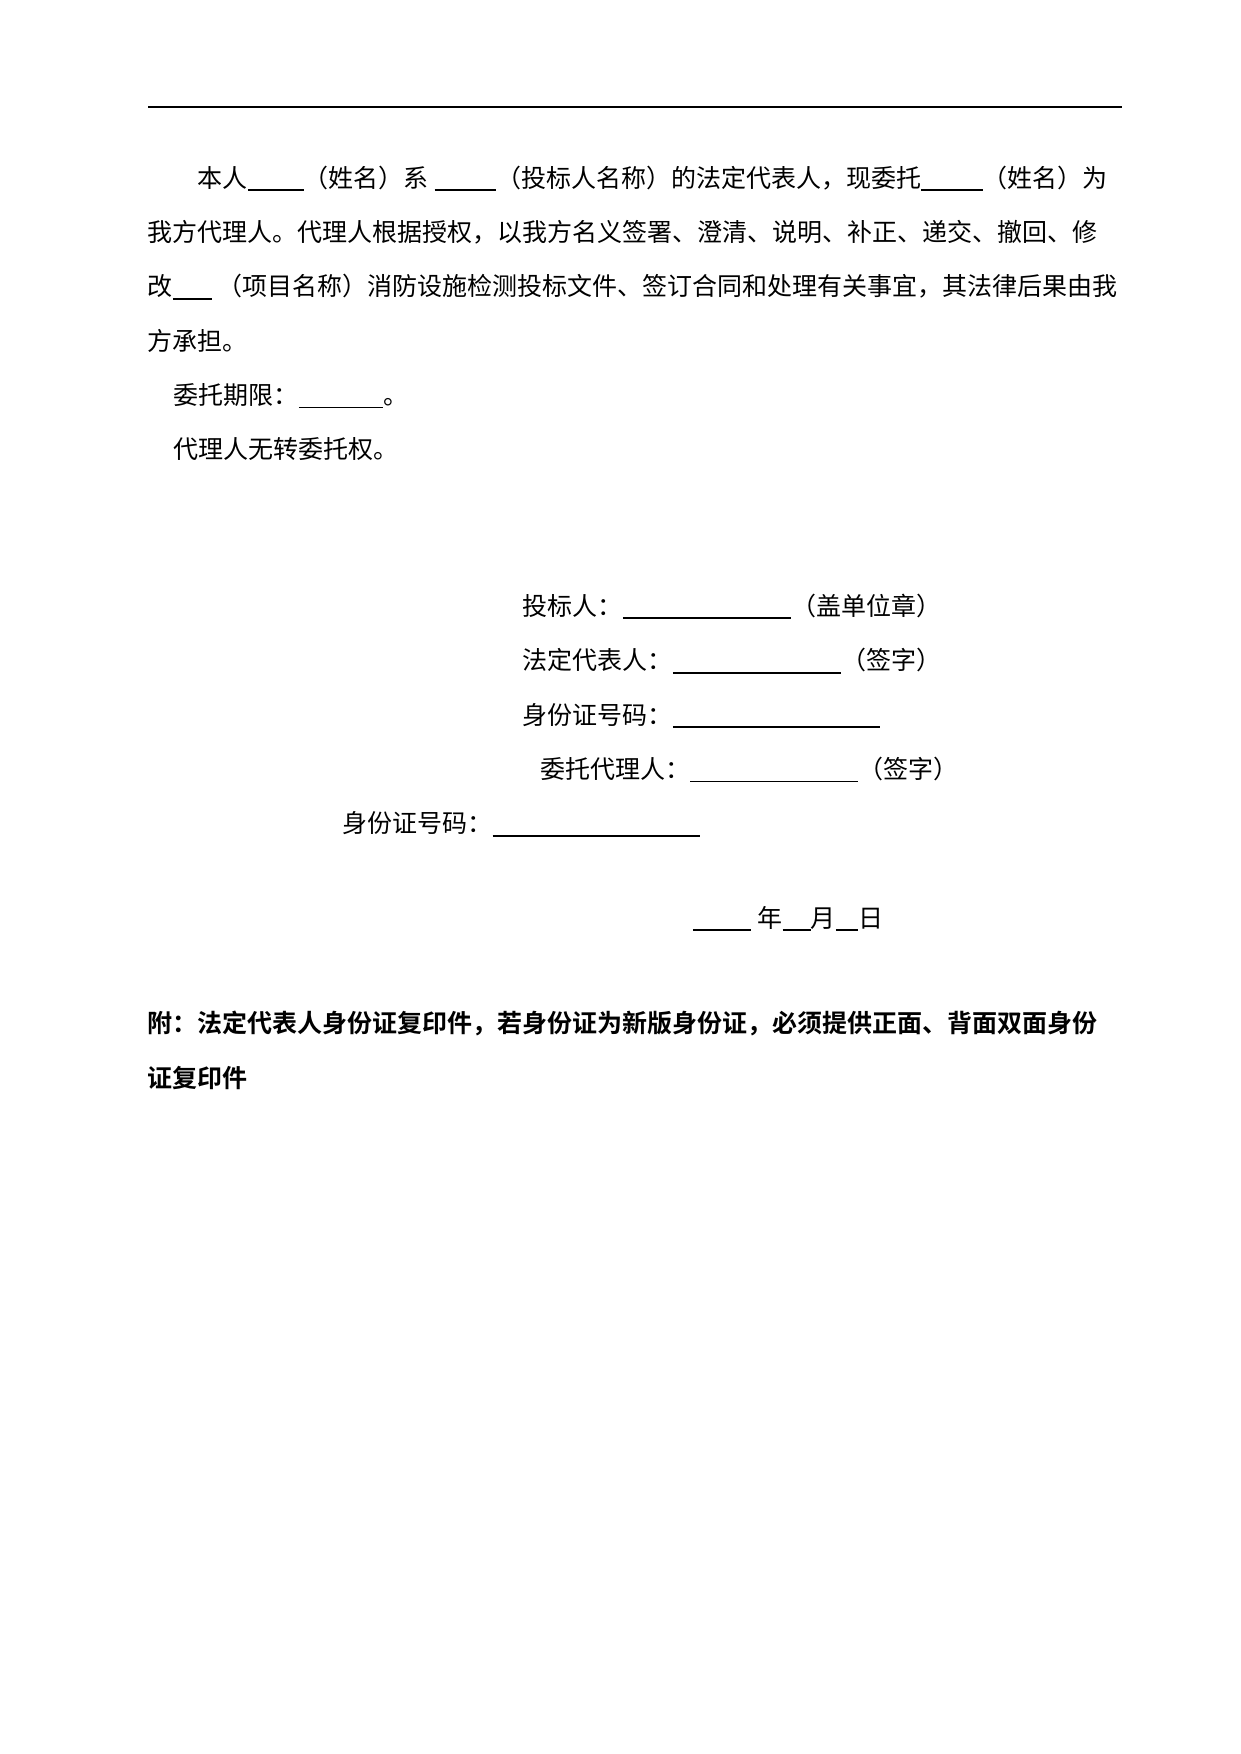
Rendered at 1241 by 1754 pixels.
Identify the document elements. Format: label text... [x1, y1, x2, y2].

text 本人 （姓名）系 （投标人名称）的法定代表人，现委托 （姓名）为我方代理人。代理人根据授权，以我方名义签署、澄清、说明、补正、递交、撤回、修改 （项目名称）消防设施检测投标文件、签订合同和处理有关事宜，其法律后果由我方承担。 [148, 158, 1122, 357]
text 代理人无转委托权。 [148, 430, 1122, 466]
text 委托期限： 。 [148, 376, 1122, 412]
text 委托代理人： （签字） [148, 749, 1122, 786]
text 身份证号码： [148, 804, 1122, 840]
text 年 月 日 [148, 898, 1122, 934]
text 法定代表人： （签字） [148, 641, 1122, 677]
text 投标人： （盖单位章） [148, 586, 1122, 623]
text 附：法定代表人身份证复印件，若身份证为新版身份证，必须提供正面、背面双面身份证复印件 [148, 1004, 1122, 1094]
text 身份证号码： [148, 695, 1122, 731]
